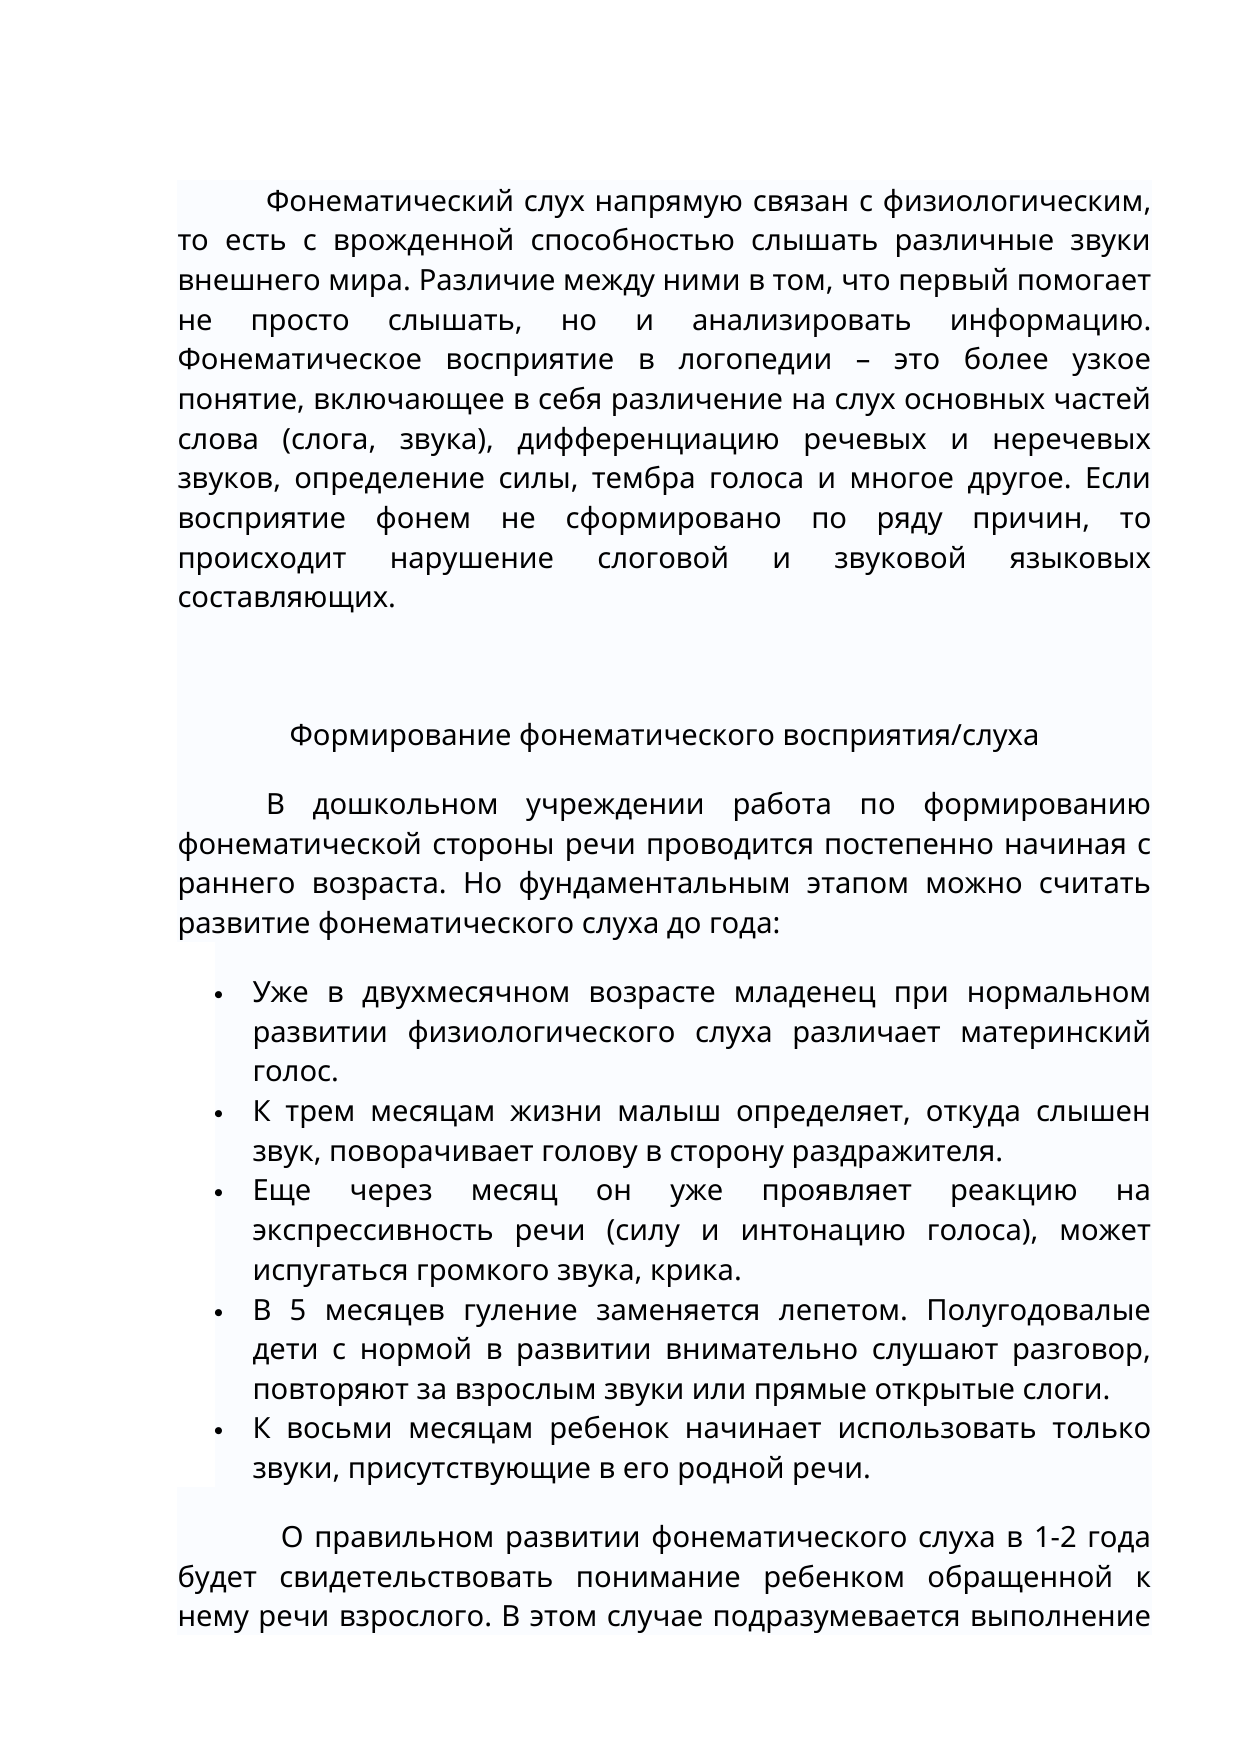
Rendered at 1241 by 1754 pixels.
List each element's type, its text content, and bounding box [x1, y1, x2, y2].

list Еще через месяц он уже проявляет реакцию на экспрессивность речи (силу и интонацию голоса), может испугаться громкого звука, крика. [215, 1170, 1152, 1289]
text В дошкольном учреждении работа по формированию фонематической стороны речи проводится постепенно начиная с раннего возраста. Но фундаментальным этапом можно считать развитие фонематического слуха до года: [177, 783, 1152, 942]
list К трем месяцам жизни малыш определяет, откуда слышен звук, поворачивает голову в сторону раздражителя. [215, 1090, 1152, 1170]
text Формирование фонематического восприятия/слуха [177, 714, 1152, 754]
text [177, 1516, 1152, 1635]
list Уже в двухмесячном возрасте младенец при нормальном развитии физиологического слуха различает материнский голос. [215, 971, 1152, 1090]
list В 5 месяцев гуление заменяется лепетом. Полугодовалые дети с нормой в развитии внимательно слушают разговор, повторяют за взрослым звуки или прямые открытые слоги. [215, 1289, 1152, 1408]
text Фонематический слух напрямую связан с физиологическим, то есть с врожденной способностью слышать различные звуки внешнего мира. Различие между ними в том, что первый помогает не просто слышать, но и анализировать информацию. Фонематическое восприятие в логопедии – это более узкое понятие, включающее в себя различение на слух основных частей слова (слога, звука), дифференциацию речевых и неречевых звуков, определение силы, тембра голоса и многое другое. Если восприятие фонем не сформировано по ряду причин, то происходит нарушение слоговой и звуковой языковых составляющих. [177, 180, 1152, 616]
list К восьми месяцам ребенок начинает использовать только звуки, присутствующие в его родной речи. [215, 1408, 1152, 1487]
